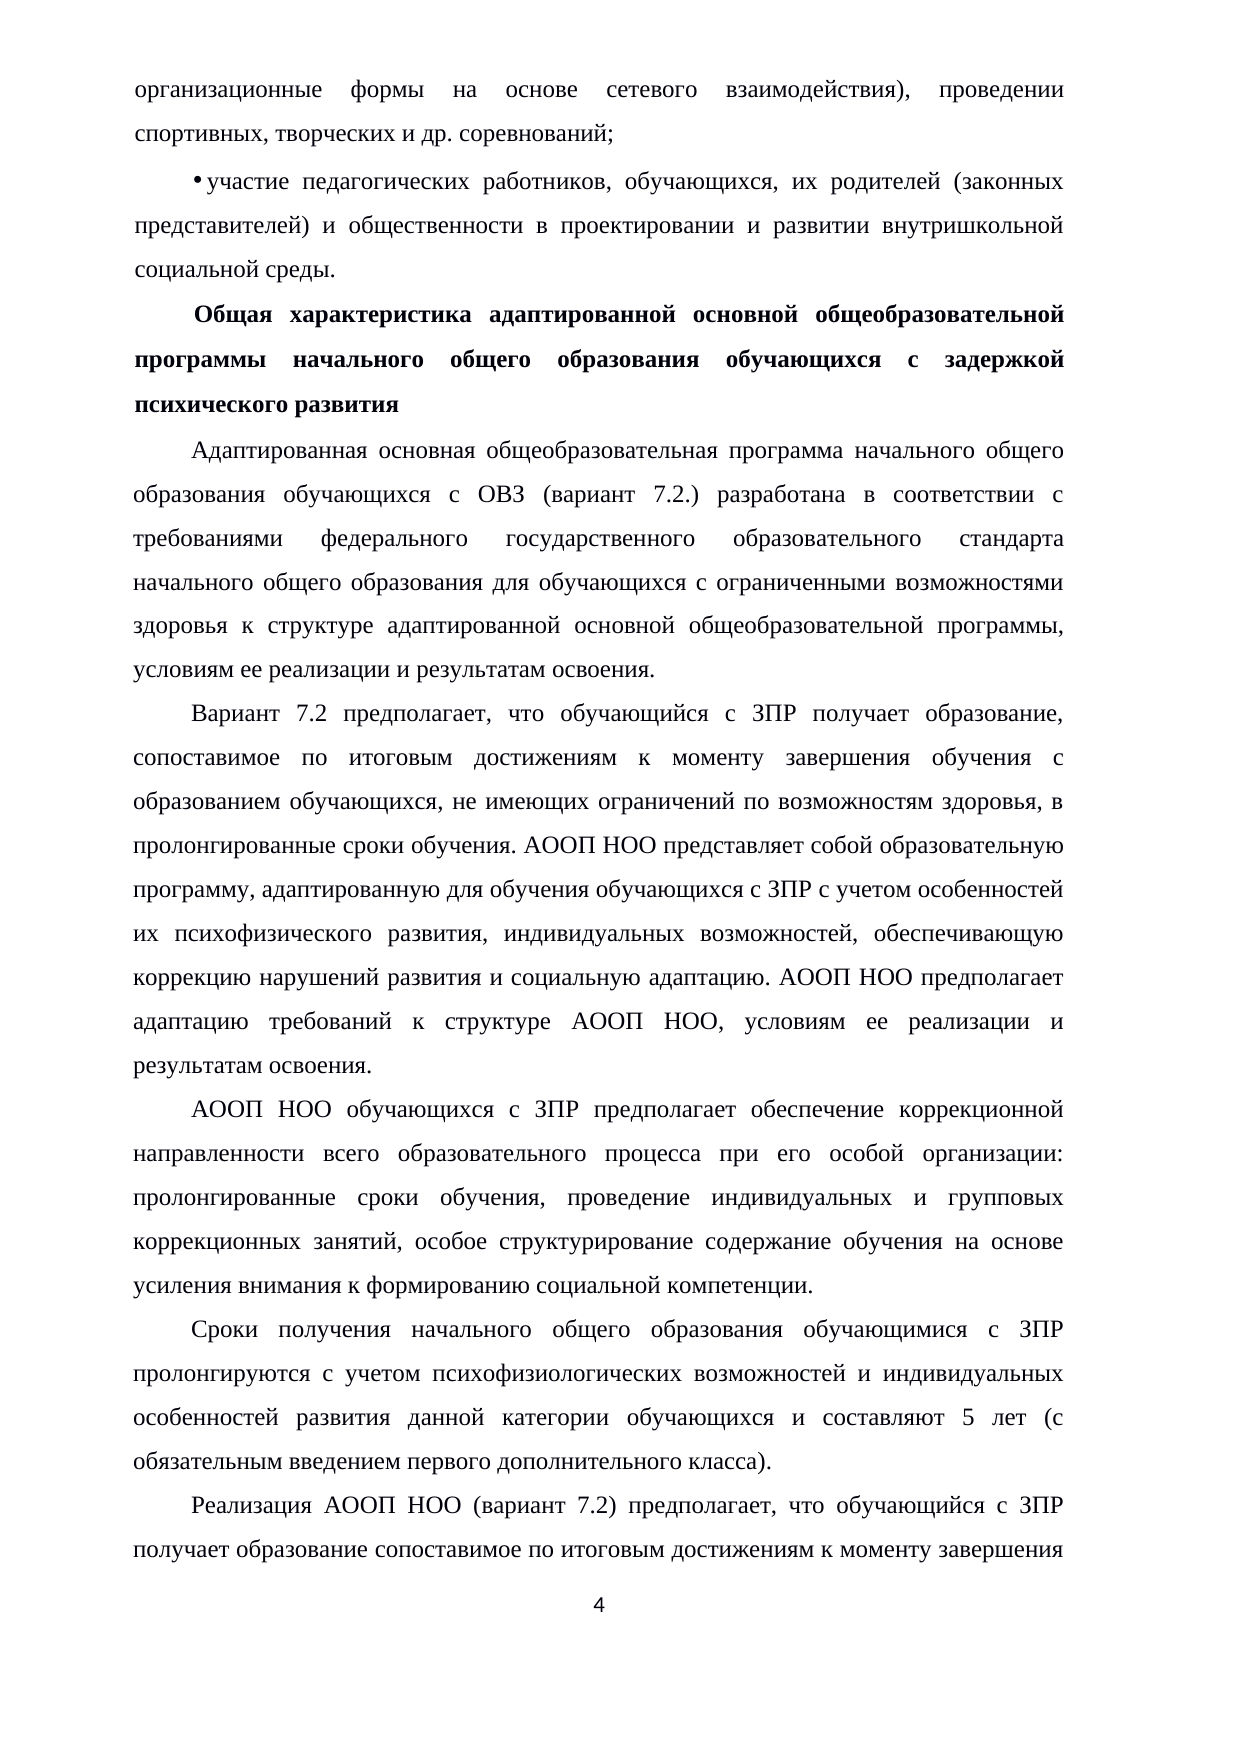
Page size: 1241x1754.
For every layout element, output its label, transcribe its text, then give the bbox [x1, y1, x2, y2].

list участие педагогических работников, обучающихся, их родителей (законных представителей) и общественности в проектировании и развитии внутришкольной социальной среды. [134, 162, 1064, 283]
text Сроки получения начального общего образования обучающимися с ЗПР пролонгируются с учетом психофизиологических возможностей и индивидуальных особенностей развития данной категории обучающихся и составляют 5 лет (с обязательным введением первого дополнительного класса). [133, 1314, 1064, 1474]
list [134, 74, 1064, 147]
text Общая характеристика адаптированной основной общеобразовательной программы начального общего образования обучающихся с задержкой психического развития [134, 299, 1065, 418]
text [133, 1490, 1064, 1563]
text Вариант 7.2 предполагает, что обучающийся с ЗПР получает образование, сопоставимое по итоговым достижениям к моменту завершения обучения с образованием обучающихся, не имеющих ограничений по возможностям здоровья, в пролонгированные сроки обучения. АООП НОО представляет собой образовательную программу, адаптированную для обучения обучающихся с ЗПР с учетом особенностей их психофизического развития, индивидуальных возможностей, обеспечивающую коррекцию нарушений развития и социальную адаптацию. АООП НОО предполагает адаптацию требований к структуре АООП НОО, условиям ее реализации и результатам освоения. [133, 698, 1064, 1079]
text Адаптированная основная общеобразовательная программа начального общего образования обучающихся с ОВЗ (вариант 7.2.) разработана в соответствии с требованиями федерального государственного образовательного стандарта начального общего образования для обучающихся с ограниченными возможностями здоровья к структуре адаптированной основной общеобразовательной программы, условиям ее реализации и результатам освоения. [133, 435, 1064, 683]
text АООП НОО обучающихся с ЗПР предполагает обеспечение коррекционной направленности всего образовательного процесса при его особой организации: пролонгированные сроки обучения, проведение индивидуальных и групповых коррекционных занятий, особое структурирование содержание обучения на основе усиления внимания к формированию социальной компетенции. [133, 1094, 1064, 1299]
